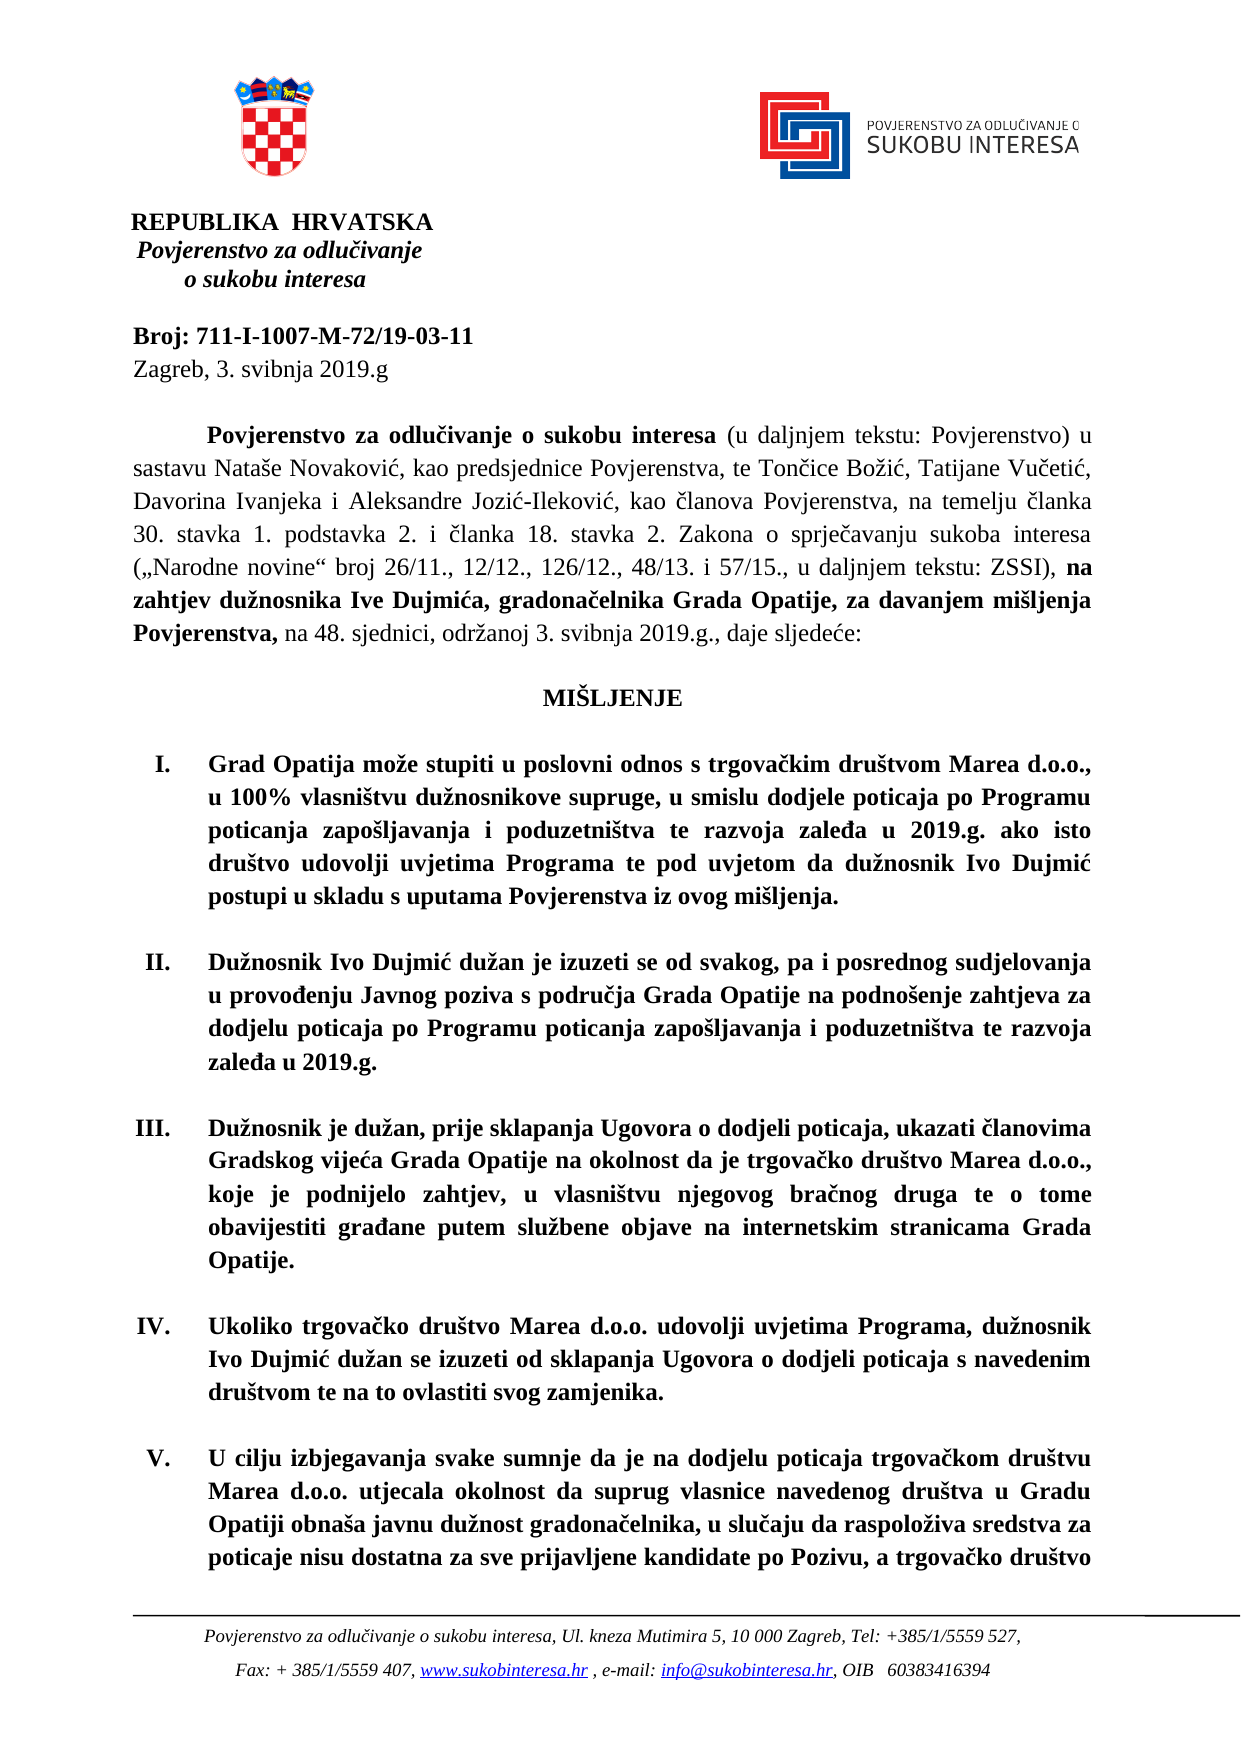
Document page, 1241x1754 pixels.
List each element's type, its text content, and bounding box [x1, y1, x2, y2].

list Grad Opatija može stupiti u poslovni odnos s trgovačkim društvom Marea d.o.o., u 100% vlasništvu dužnosnikove supruge, u smislu dodjele poticaja po Programu poticanja zapošljavanja i poduzetništva te razvoja zaleđa u 2019.g. ako isto društvo udovolji uvjetima Programa te pod uvjetom da dužnosnik Ivo Dujmić postupi u skladu s uputama Povjerenstva iz ovog mišljenja. [170, 749, 1092, 910]
list Dužnosnik Ivo Dujmić dužan je izuzeti se od svakog, pa i posrednog sudjelovanja u provođenju Javnog poziva s područja Grada Opatije na podnošenje zahtjeva za dodjelu poticaja po Programu poticanja zapošljavanja i poduzetništva te razvoja zaleđa u 2019.g. [170, 947, 1092, 1075]
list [170, 1443, 1092, 1571]
text MIŠLJENJE [133, 683, 1092, 712]
list Dužnosnik je dužan, prije sklapanja Ugovora o dodjeli poticaja, ukazati članovima Gradskog vijeća Grada Opatije na okolnost da je trgovačko društvo Marea d.o.o., koje je podnijelo zahtjev, u vlasništvu njegovog bračnog druga te o tome obavijestiti građane putem službene objave na internetskim stranicama Grada Opatije. [170, 1113, 1092, 1273]
text Zagreb, 3. svibnja 2019.g [133, 354, 1092, 383]
picture [231, 73, 320, 179]
picture [760, 92, 1079, 179]
list Ukoliko trgovačko društvo Marea d.o.o. udovolji uvjetima Programa, dužnosnik Ivo Dujmić dužan se izuzeti od sklapanja Ugovora o dodjeli poticaja s navedenim društvom te na to ovlastiti svog zamjenika. [170, 1311, 1092, 1406]
text Broj: 711-I-1007-M-72/19-03-11 [133, 321, 1092, 349]
text Povjerenstvo za odlučivanje o sukobu interesa (u daljnjem tekstu: Povjerenstvo) u sastavu Nataše Novaković, kao predsjednice Povjerenstva, te Tončice Božić, Tatijane Vučetić, Davorina Ivanjeka i Aleksandre Jozić-Ileković, kao članova Povjerenstva, na temelju članka 30. stavka 1. podstavka 2. i članka 18. stavka 2. Zakona o sprječavanju sukoba interesa („Narodne novine“ broj 26/11., 12/12., 126/12., 48/13. i 57/15., u daljnjem tekstu: ZSSI), na zahtjev dužnosnika Ive Dujmića, gradonačelnika Grada Opatije, za davanjem mišljenja Povjerenstva, na 48. sjednici, održanoj 3. svibnja 2019.g., daje sljedeće: [133, 420, 1092, 647]
